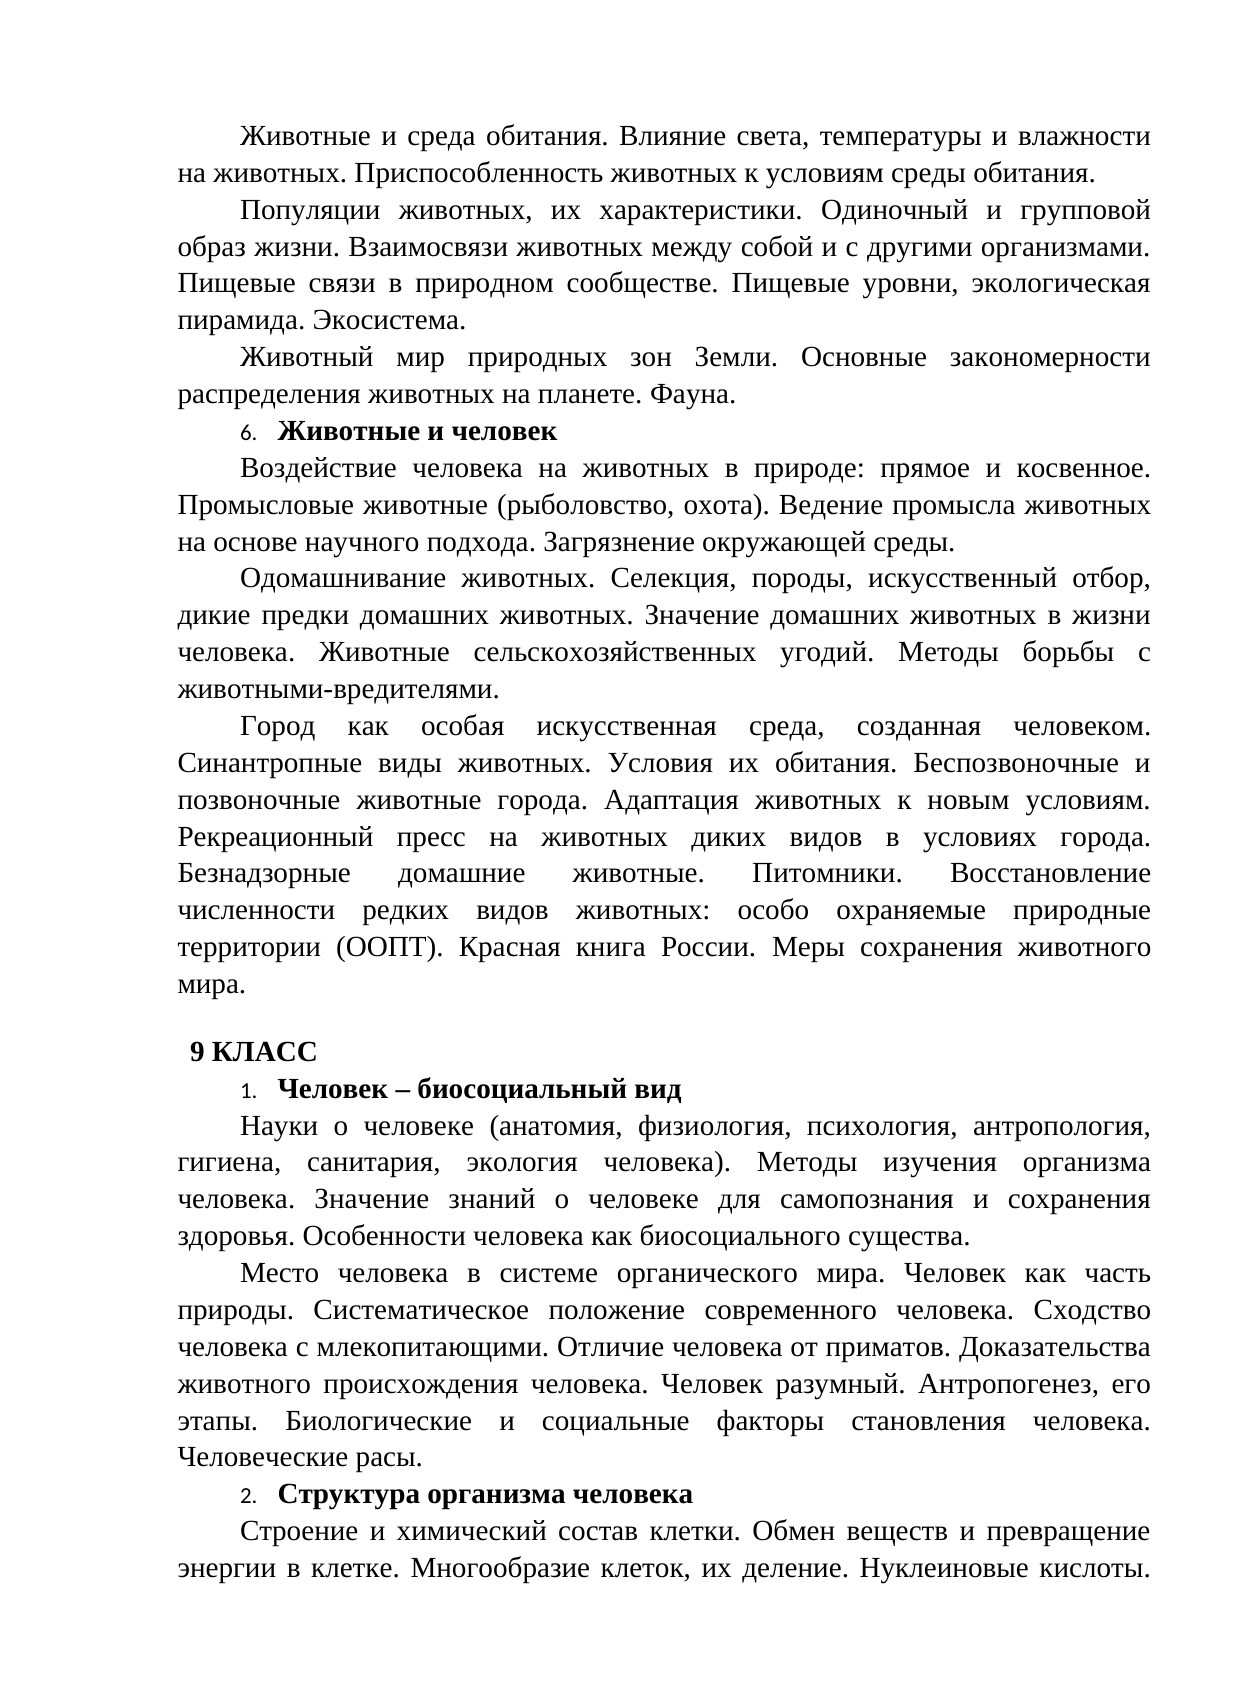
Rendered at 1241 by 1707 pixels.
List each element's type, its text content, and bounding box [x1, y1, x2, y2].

text Город как особая искусственная среда, созданная человеком. Синантропные виды животных. Условия их обитания. Беспозвоночные и позвоночные животные города. Адаптация животных к новым условиям. Рекреационный пресс на животных диких видов в условиях города. Безнадзорные домашние животные. Питомники. Восстановление численности редких видов животных: особо охраняемые природные территории (ООПТ). Красная книга России. Меры сохранения животного мира. [177, 708, 1152, 1000]
list Человек – биосоциальный вид [240, 1071, 1152, 1104]
text Воздействие человека на животных в природе: прямое и косвенное. Промысловые животные (рыболовство, охота). Ведение промысла животных на основе научного подхода. Загрязнение окружающей среды. [177, 450, 1152, 557]
text Одомашнивание животных. Селекция, породы, искусственный отбор, дикие предки домашних животных. Значение домашних животных в жизни человека. Животные сельскохозяйственных угодий. Методы борьбы с животными-вредителями. [177, 561, 1152, 705]
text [177, 1513, 1152, 1584]
list Животные и человек [240, 413, 1152, 447]
list Структура организма человека [240, 1476, 1152, 1510]
text Науки о человеке (анатомия, физиология, психология, антропология, гигиена, санитария, экология человека). Методы изучения организма человека. Значение знаний о человеке для самопознания и сохранения здоровья. Особенности человека как биосоциального существа. [177, 1108, 1152, 1252]
text Популяции животных, их характеристики. Одиночный и групповой образ жизни. Взаимосвязи животных между собой и с другими организмами. Пищевые связи в природном сообществе. Пищевые уровни, экологическая пирамида. Экосистема. [177, 192, 1152, 336]
text Животные и среда обитания. Влияние света, температуры и влажности на животных. Приспособленность животных к условиям среды обитания. [177, 118, 1152, 188]
text Животный мир природных зон Земли. Основные закономерности распределения животных на планете. Фауна. [177, 339, 1152, 410]
text 9 КЛАСС [190, 1034, 1152, 1067]
text Место человека в системе органического мира. Человек как часть природы. Систематическое положение современного человека. Сходство человека с млекопитающими. Отличие человека от приматов. Доказательства животного происхождения человека. Человек разумный. Антропогенез, его этапы. Биологические и социальные факторы становления человека. Человеческие расы. [177, 1255, 1152, 1473]
